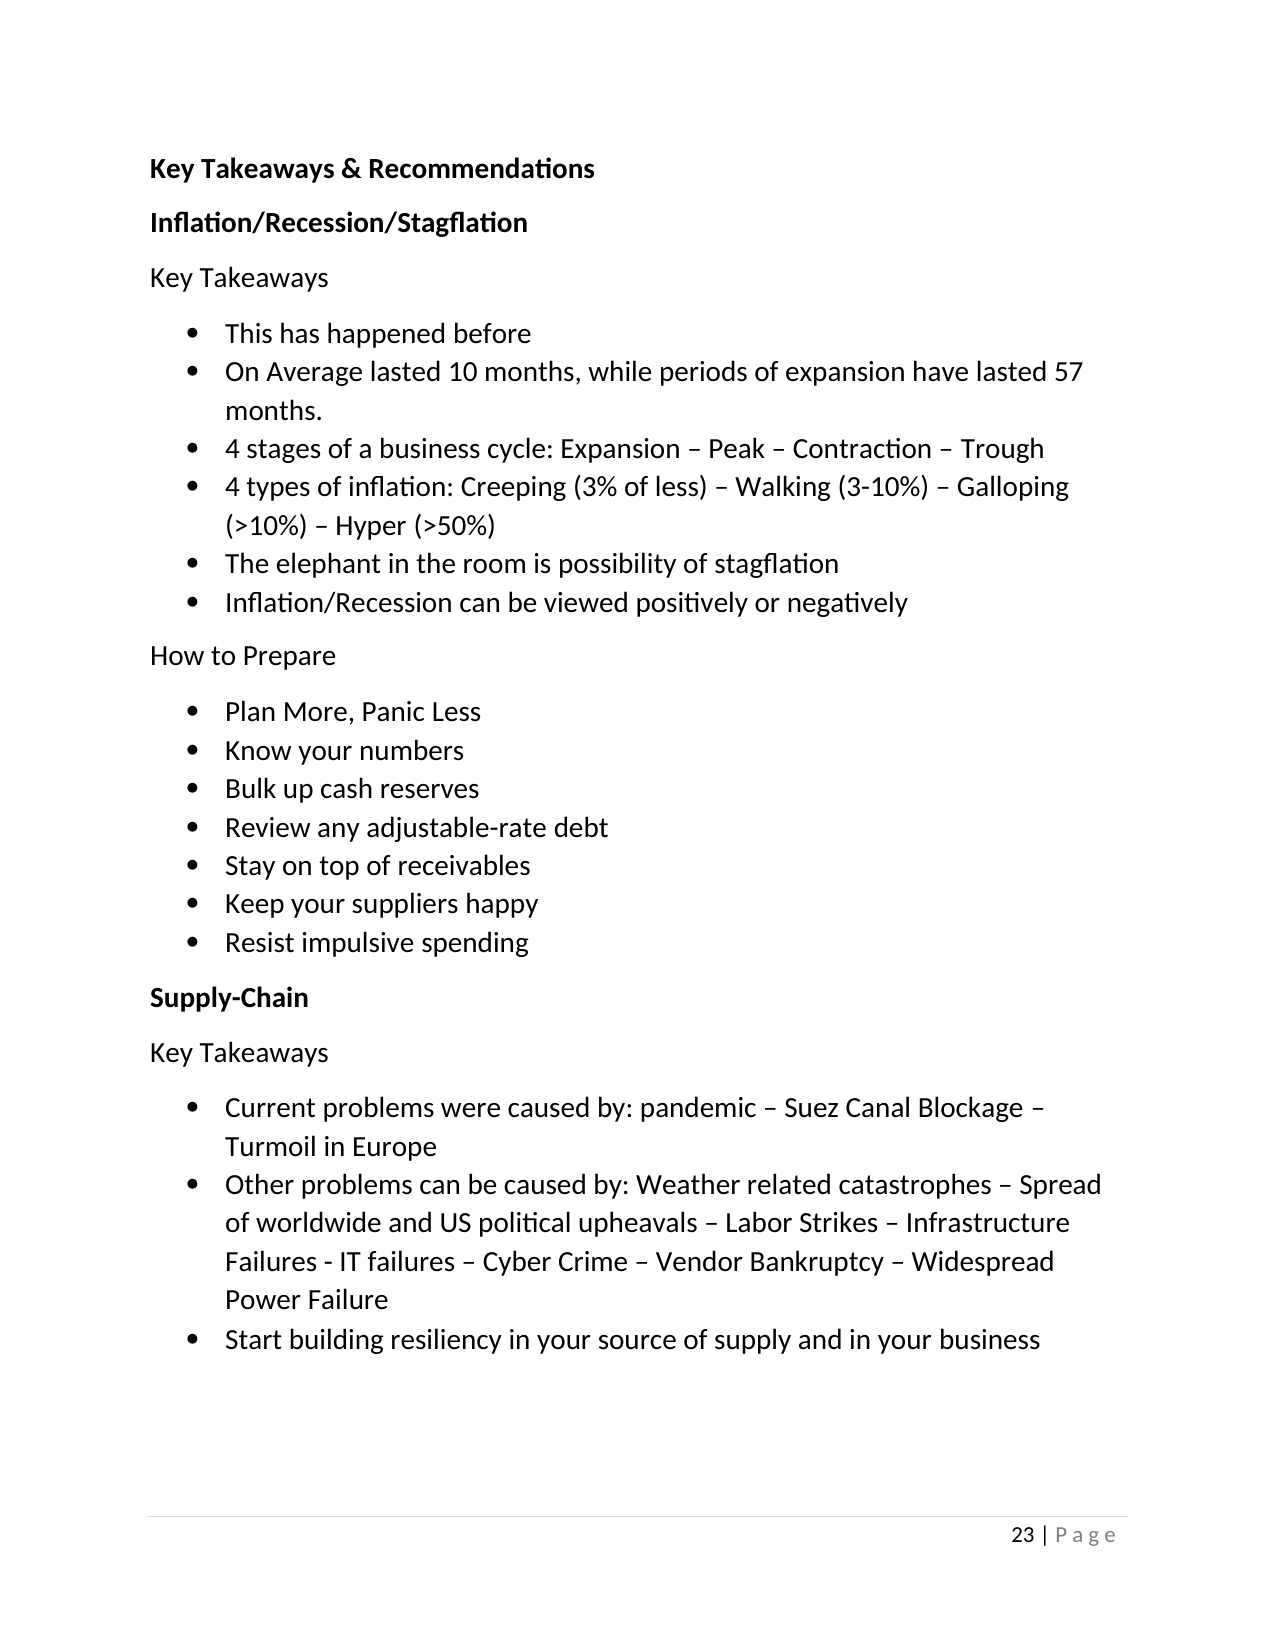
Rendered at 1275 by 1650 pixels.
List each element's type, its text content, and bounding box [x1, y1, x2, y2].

list Keep your suppliers happy [187, 885, 1137, 921]
list 4 types of inflation: Creeping (3% of less) – Walking (3-10%) – Galloping (>10%) – Hyper (>50%) [187, 468, 1071, 542]
list Resist impulsive spending [187, 924, 1137, 959]
list Current problems were caused by: pandemic – Suez Canal Blockage – [187, 1089, 1137, 1125]
list This has happened before [187, 315, 1137, 350]
list Inflation/Recession can be viewed positively or negatively How to Prepare [150, 584, 909, 673]
text Key Takeaways [150, 259, 1137, 295]
text Key Takeaways & Recommendations Inflation/Recession/Stagflation [150, 150, 597, 240]
list Review any adjustable-rate debt [187, 809, 1137, 844]
list Know your numbers [187, 732, 1137, 767]
list Plan More, Panic Less [187, 693, 1137, 729]
text Key Takeaways [150, 1034, 1137, 1069]
subtitle Supply-Chain [150, 979, 1137, 1014]
list The elephant in the room is possibility of stagflation [187, 545, 1137, 581]
text Turmoil in Europe [225, 1128, 1137, 1163]
list Start building resiliency in your source of supply and in your business [187, 1320, 1137, 1357]
list Bulk up cash reserves [187, 770, 1137, 806]
list 4 stages of a business cycle: Expansion – Peak – Contraction – Trough [187, 430, 1137, 466]
list On Average lasted 10 months, while periods of expansion have lasted 57 months. [187, 353, 1084, 427]
list Other problems can be caused by: Weather related catastrophes – Spread of worldwide and US political upheavals – Labor Strikes – Infrastructure Failures - IT failures – Cyber Crime – Vendor Bankruptcy – Widespread Power Failure [187, 1166, 1103, 1317]
list Stay on top of receivables [187, 847, 1137, 882]
